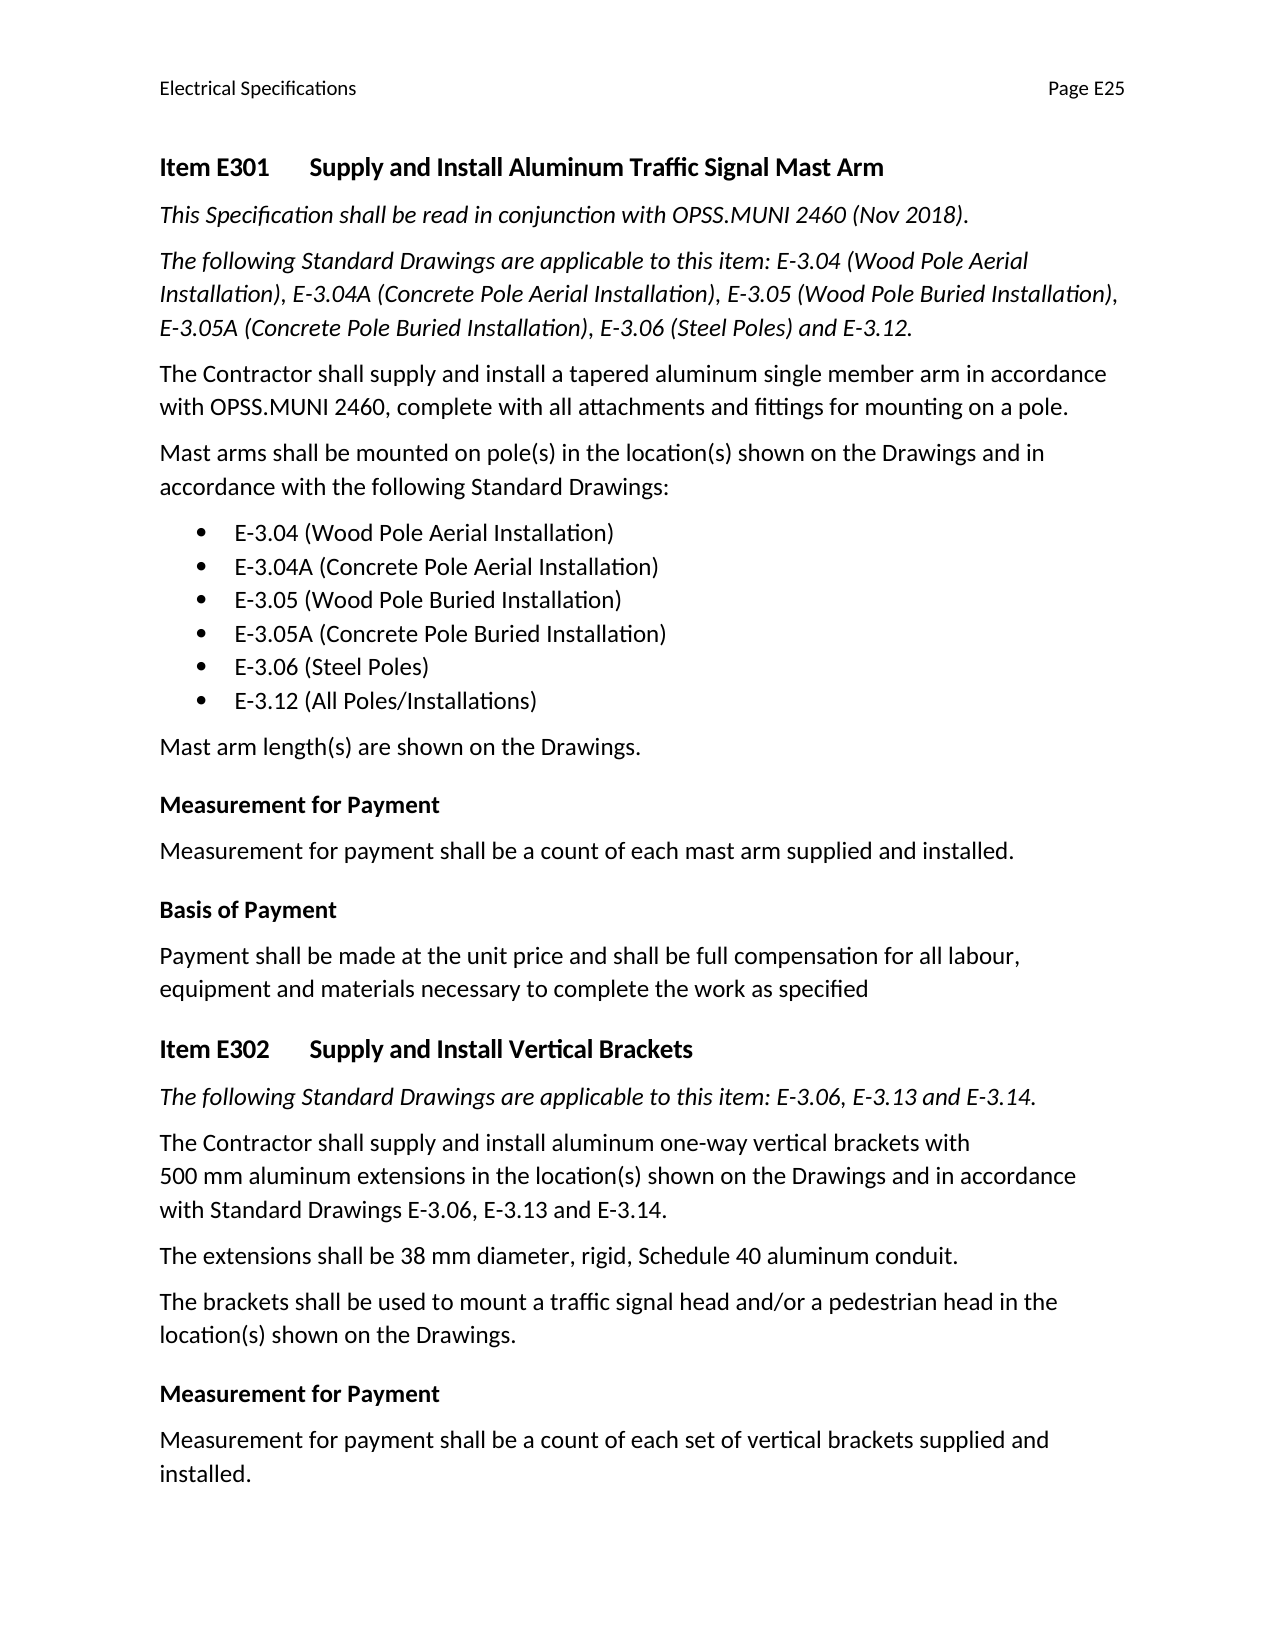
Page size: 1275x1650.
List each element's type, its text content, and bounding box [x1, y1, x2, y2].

text Measurement for payment shall be a count of each set of vertical brackets supplied and installed. [159, 1424, 1125, 1488]
text The following Standard Drawings are applicable to this item: E-3.06, E-3.13 and E-3.14. [159, 1081, 1125, 1111]
text The Contractor shall supply and install aluminum one-way vertical brackets with 500 mm aluminum extensions in the location(s) shown on the Drawings and in accordance with Standard Drawings E-3.06, E-3.13 and E-3.14. [159, 1127, 1125, 1224]
subtitle Basis of Payment [159, 894, 1125, 924]
list E-3.04 (Wood Pole Aerial Installation) [197, 517, 1125, 548]
text Mast arms shall be mounted on pole(s) in the location(s) shown on the Drawings and in accordance with the following Standard Drawings: [159, 437, 1125, 502]
text The Contractor shall supply and install a tapered aluminum single member arm in accordance with OPSS.MUNI 2460, complete with all attachments and fittings for mounting on a pole. [159, 358, 1125, 422]
text Item E302 Supply and Install Vertical Brackets [159, 1032, 1125, 1065]
text The brackets shall be used to mount a traffic signal head and/or a pedestrian head in the location(s) shown on the Drawings. [159, 1286, 1125, 1350]
list E-3.05 (Wood Pole Buried Installation) [197, 584, 1125, 615]
text Measurement for payment shall be a count of each mast arm supplied and installed. [159, 835, 1125, 866]
text The extensions shall be 38 mm diameter, rigid, Schedule 40 aluminum conduit. [159, 1240, 1125, 1271]
list E-3.06 (Steel Poles) [197, 651, 1125, 682]
text The following Standard Drawings are applicable to this item: E-3.04 (Wood Pole Aerial Installation), E-3.04A (Concrete Pole Aerial Installation), E-3.05 (Wood Pole Buried Installation), E-3.05A (Concrete Pole Buried Installation), E-3.06 (Steel Poles) and E-3.12. [159, 245, 1125, 342]
text This Specification shall be read in conjunction with OPSS.MUNI 2460 (Nov 2018). [159, 199, 1125, 229]
text Payment shall be made at the unit price and shall be full compensation for all labour, equipment and materials necessary to complete the work as specified [159, 940, 1125, 1004]
list E-3.12 (All Poles/Installations) [197, 685, 1125, 715]
text Mast arm length(s) are shown on the Drawings. [159, 731, 1125, 761]
subtitle Measurement for Payment [159, 789, 1125, 820]
list E-3.04A (Concrete Pole Aerial Installation) [197, 551, 1125, 581]
subtitle Measurement for Payment [159, 1378, 1125, 1409]
text Item E301 Supply and Install Aluminum Traffic Signal Mast Arm [159, 150, 1125, 183]
list E-3.05A (Concrete Pole Buried Installation) [197, 618, 1125, 648]
